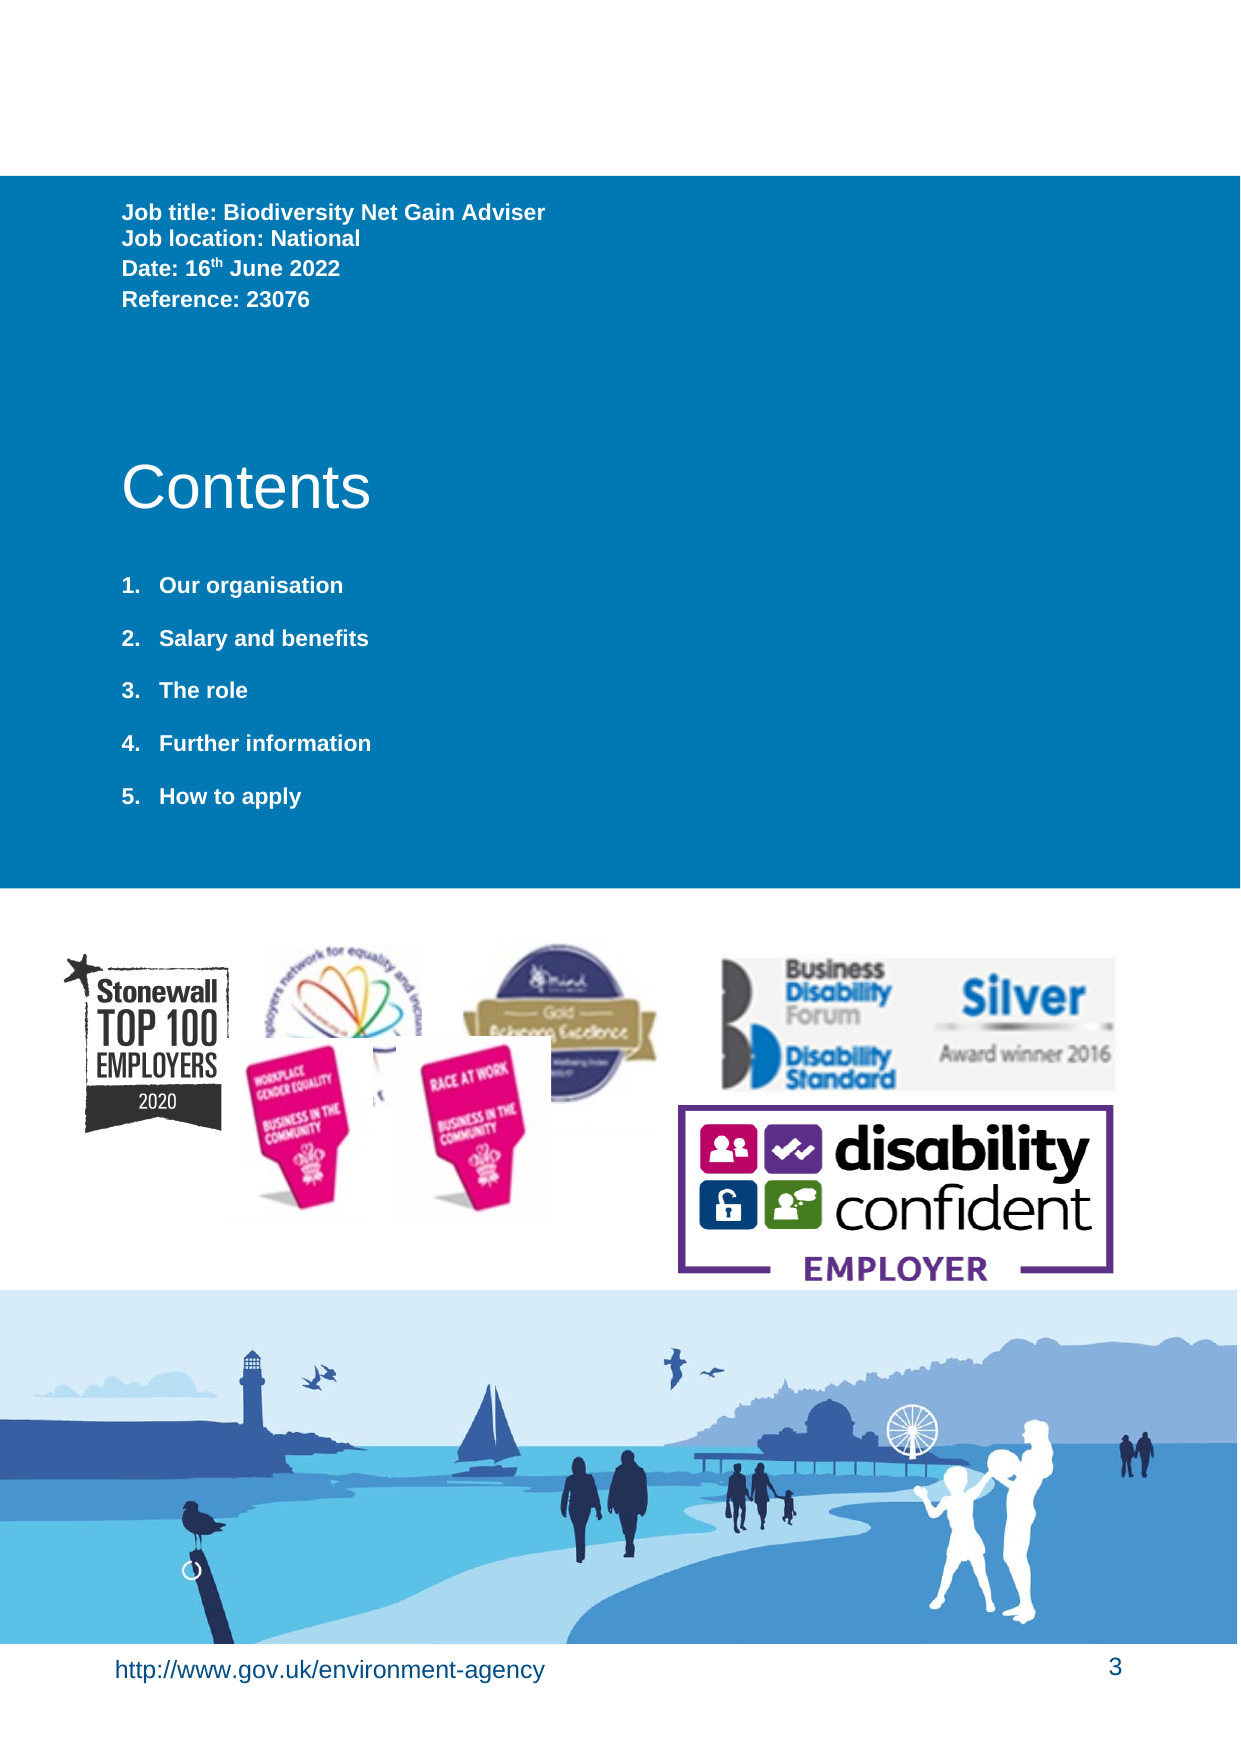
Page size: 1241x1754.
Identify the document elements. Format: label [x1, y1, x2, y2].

picture [0, 1105, 1236, 1644]
picture [63, 912, 657, 1217]
picture [719, 954, 1118, 1095]
